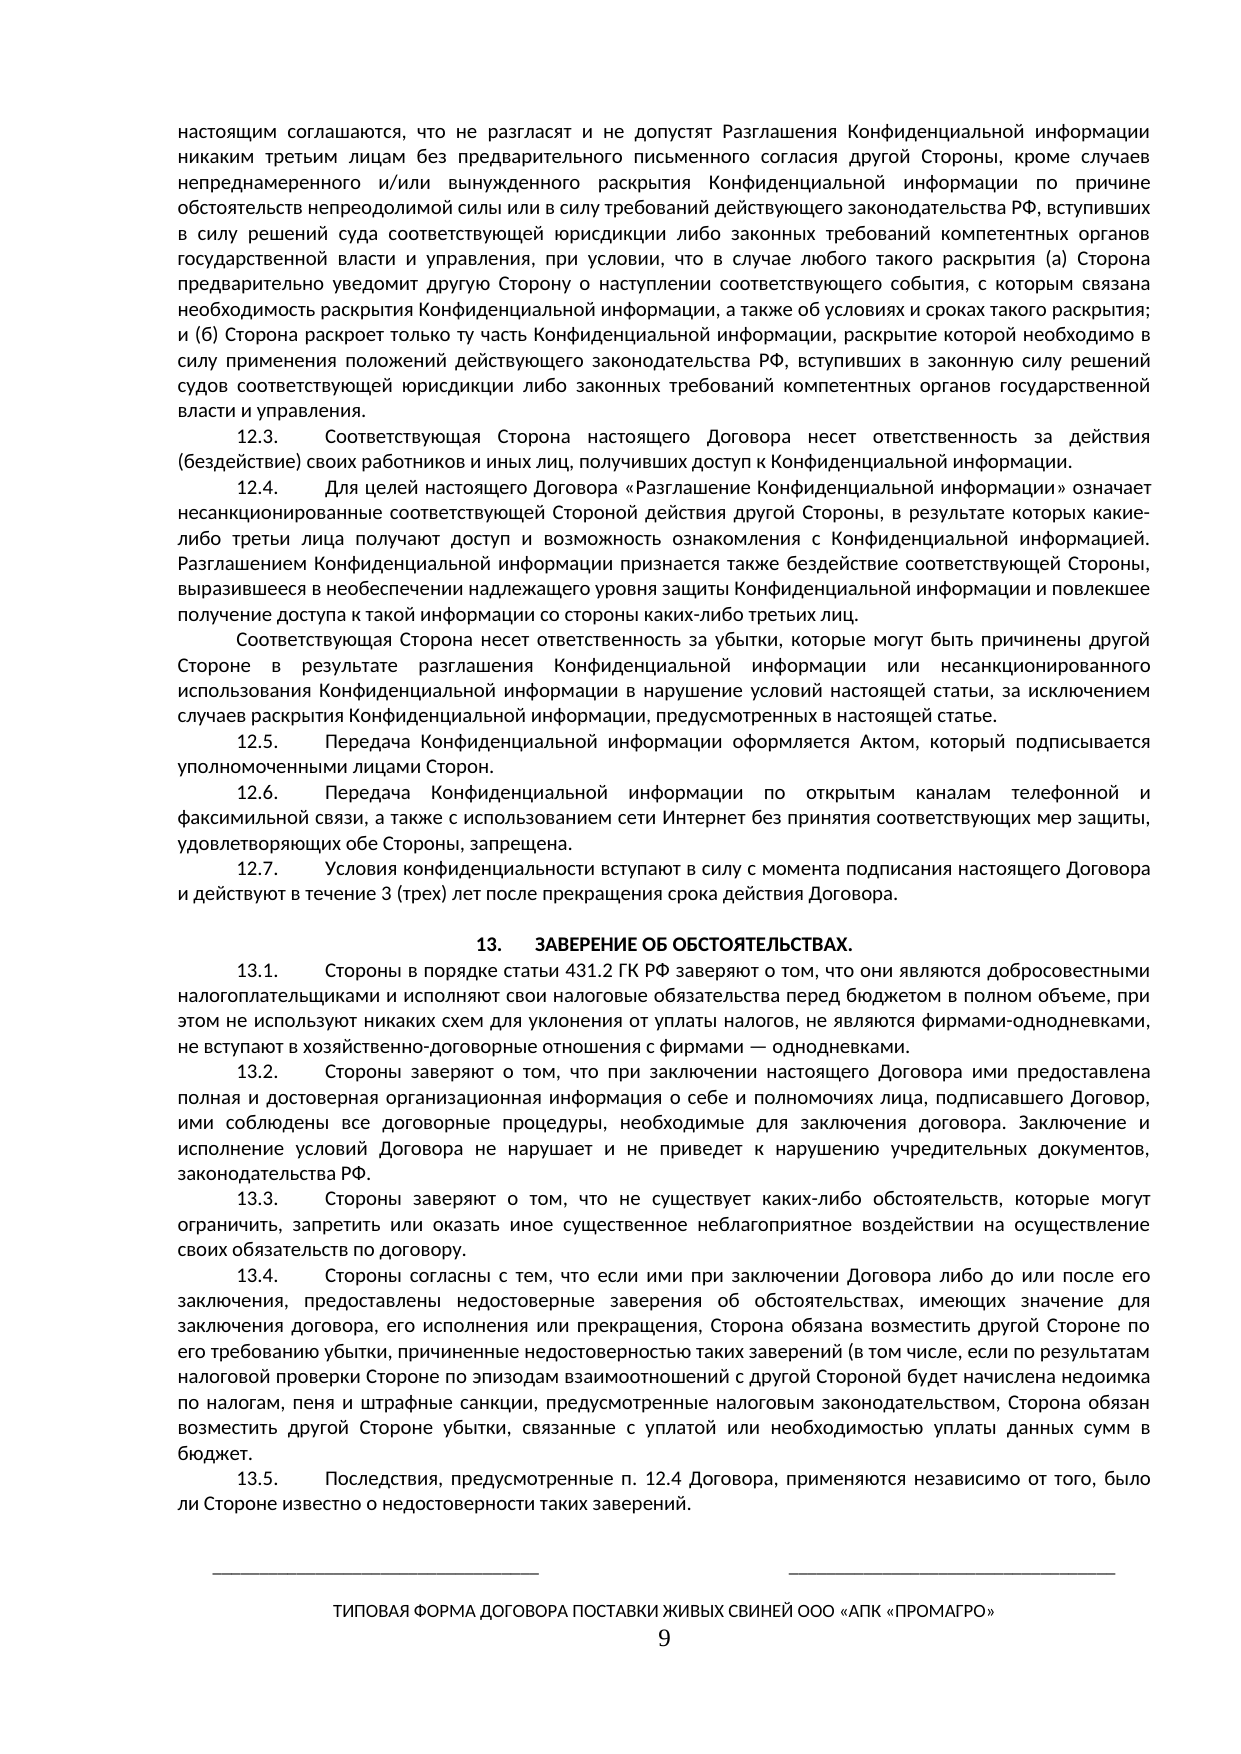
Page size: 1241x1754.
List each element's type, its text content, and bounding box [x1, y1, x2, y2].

list Соответствующая Сторона настоящего Договора несет ответственность за действия (бездействие) своих работников и иных лиц, получивших доступ к Конфиденциальной информации. [177, 423, 1152, 474]
list Стороны согласны с тем, что если ими при заключении Договора либо до или после его заключения, предоставлены недостоверные заверения об обстоятельствах, имеющих значение для заключения договора, его исполнения или прекращения, Сторона обязана возместить другой Стороне по его требованию убытки, причиненные недостоверностью таких заверений (в том числе, если по результатам налоговой проверки Стороне по эпизодам взаимоотношений с другой Стороной будет начислена недоимка по налогам, пеня и штрафные санкции, предусмотренные налоговым законодательством, Сторона обязан возместить другой Стороне убытки, связанные с уплатой или необходимостью уплаты данных сумм в бюджет. [177, 1262, 1152, 1465]
list ЗАВЕРЕНИЕ ОБ ОБСТОЯТЕЛЬСТВАХ. [177, 931, 1152, 957]
list Последствия, предусмотренные п. 12.4 Договора, применяются независимо от того, было ли Стороне известно о недостоверности таких заверений. [177, 1465, 1152, 1516]
list Стороны заверяют о том, что не существует каких-либо обстоятельств, которые могут ограничить, запретить или оказать иное существенное неблагоприятное воздействии на осуществление своих обязательств по договору. [177, 1186, 1152, 1262]
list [177, 118, 1152, 423]
list Передача Конфиденциальной информации оформляется Актом, который подписывается уполномоченными лицами Сторон. [177, 728, 1152, 779]
list Стороны в порядке статьи 431.2 ГК РФ заверяют о том, что они являются добросовестными налогоплательщиками и исполняют свои налоговые обязательства перед бюджетом в полном объеме, при этом не используют никаких схем для уклонения от уплаты налогов, не являются фирмами-однодневками, не вступают в хозяйственно-договорные отношения с фирмами — однодневками. [177, 957, 1152, 1058]
list Передача Конфиденциальной информации по открытым каналам телефонной и факсимильной связи, а также с использованием сети Интернет без принятия соответствующих мер защиты, удовлетворяющих обе Стороны, запрещена. [177, 779, 1152, 855]
list Для целей настоящего Договора «Разглашение Конфиденциальной информации» означает несанкционированные соответствующей Стороной действия другой Стороны, в результате которых какие-либо третьи лица получают доступ и возможность ознакомления с Конфиденциальной информацией. Разглашением Конфиденциальной информации признается также бездействие соответствующей Стороны, выразившееся в необеспечении надлежащего уровня защиты Конфиденциальной информации и повлекшее получение доступа к такой информации со стороны каких-либо третьих лиц. [177, 474, 1152, 626]
list Стороны заверяют о том, что при заключении настоящего Договора ими предоставлена полная и достоверная организационная информация о себе и полномочиях лица, подписавшего Договор, ими соблюдены все договорные процедуры, необходимые для заключения договора. Заключение и исполнение условий Договора не нарушает и не приведет к нарушению учредительных документов, законодательства РФ. [177, 1058, 1152, 1186]
list Условия конфиденциальности вступают в силу с момента подписания настоящего Договора и действуют в течение 3 (трех) лет после прекращения срока действия Договора. [177, 855, 1152, 906]
text Соответствующая Сторона несет ответственность за убытки, которые могут быть причинены другой Стороне в результате разглашения Конфиденциальной информации или несанкционированного использования Конфиденциальной информации в нарушение условий настоящей статьи, за исключением случаев раскрытия Конфиденциальной информации, предусмотренных в настоящей статье. [177, 626, 1152, 728]
